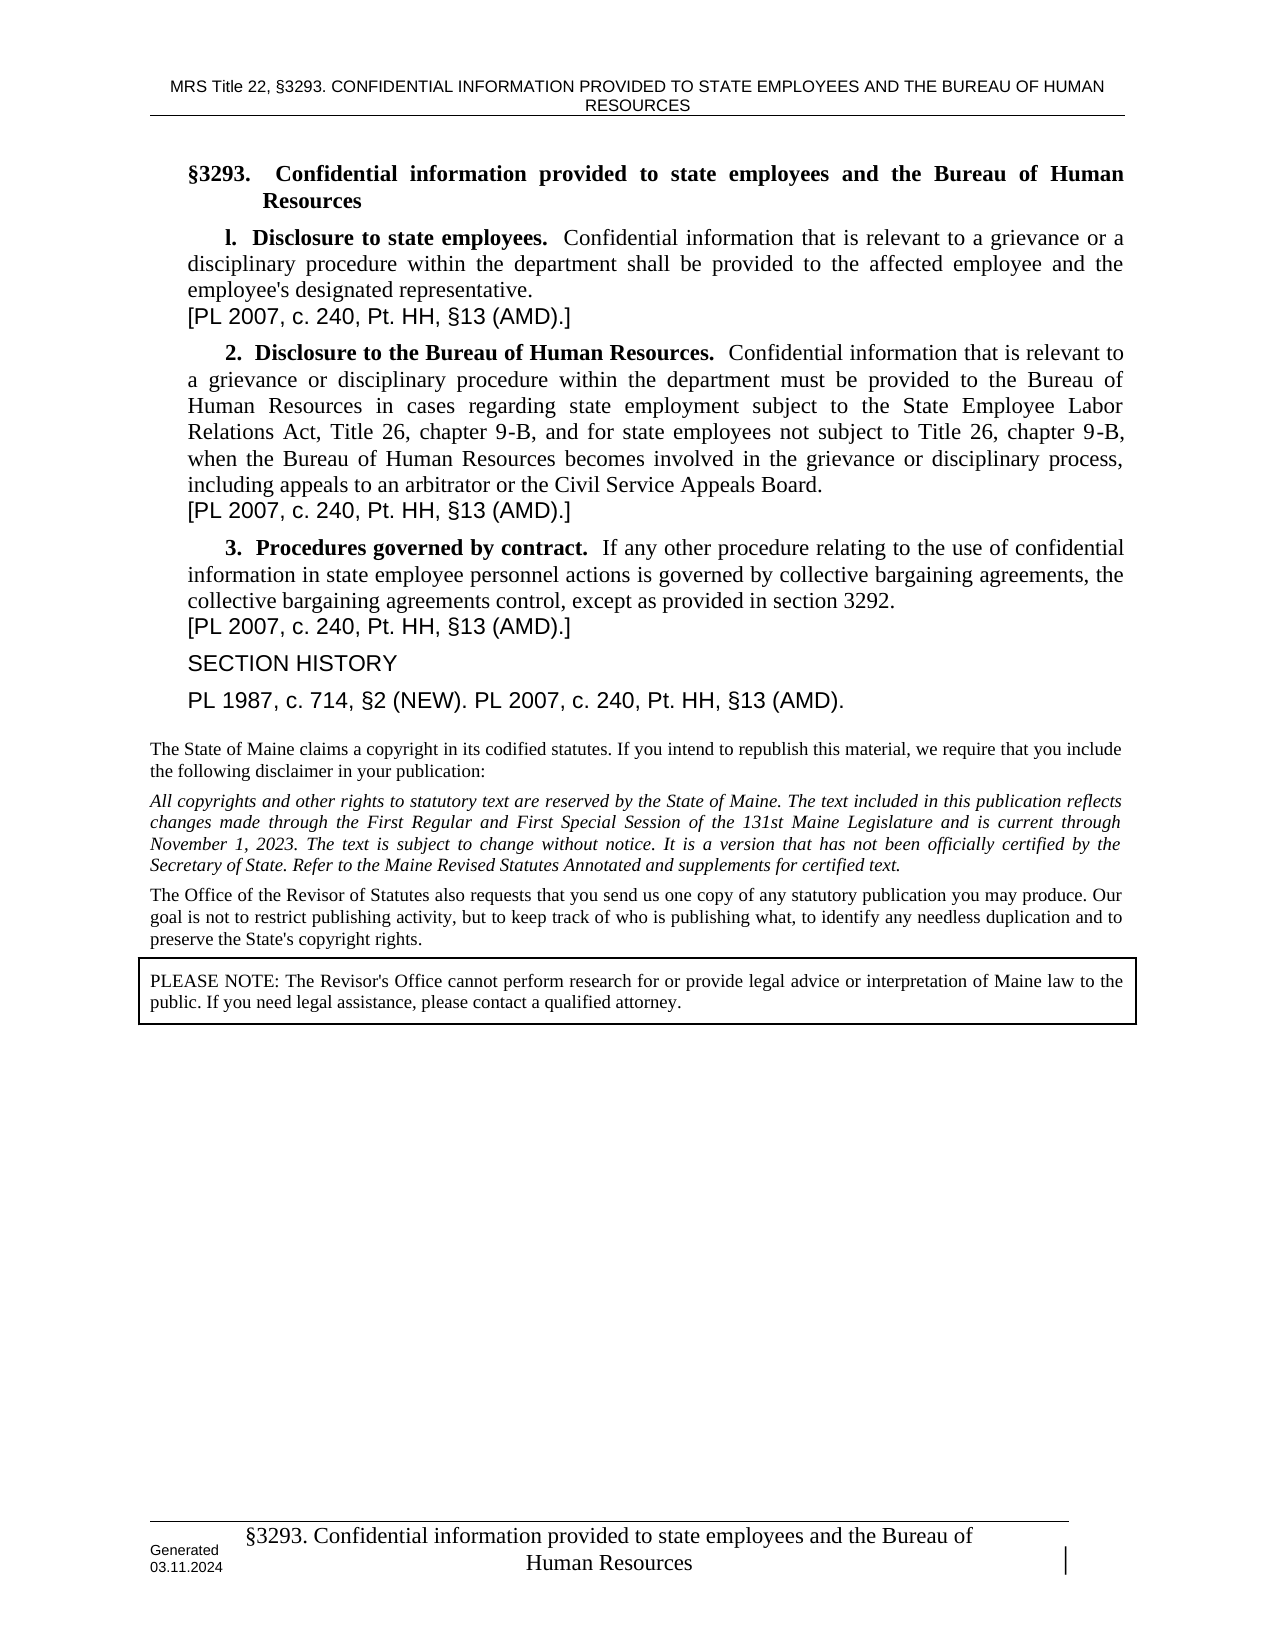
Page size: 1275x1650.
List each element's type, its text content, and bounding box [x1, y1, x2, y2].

text [PL 2007, c. 240, Pt. HH, §13 (AMD).] [187, 303, 1125, 329]
text PLEASE NOTE: The Revisor's Office cannot perform research for or provide legal advice or interpretation of Maine law to the public. If you need legal assistance, please contact a qualified attorney. [140, 959, 1135, 1023]
text The Office of the Revisor of Statutes also requests that you send us one copy of any statutory publication you may produce. Our goal is not to restrict publishing activity, but to keep track of who is publishing what, to identify any needless duplication and to preserve the State's copyright rights. [150, 884, 1125, 949]
text PL 1987, c. 714, §2 (NEW). PL 2007, c. 240, Pt. HH, §13 (AMD). [187, 687, 1125, 713]
text 2. Disclosure to the Bureau of Human Resources. Confidential information that is relevant to a grievance or disciplinary procedure within the department must be provided to the Bureau of Human Resources in cases regarding state employment subject to the State Employee Labor Relations Act, Title 26, chapter 9‑B, and for state employees not subject to Title 26, chapter 9‑B, when the Bureau of Human Resources becomes involved in the grievance or disciplinary process, including appeals to an arbitrator or the Civil Service Appeals Board. [187, 339, 1125, 497]
text SECTION HISTORY [187, 650, 1125, 676]
text All copyrights and other rights to statutory text are reserved by the State of Maine. The text included in this publication reflects changes made through the First Regular and First Special Session of the 131st Maine Legislature and is current through November 1, 2023 . The text is subject to change without notice. It is a version that has not been officially certified by the Secretary of State. Refer to the Maine Revised Statutes Annotated and supplements for certified text. [150, 790, 1125, 876]
text The State of Maine claims a copyright in its codified statutes. If you intend to republish this material, we require that you include the following disclaimer in your publication: [150, 738, 1125, 781]
text [PL 2007, c. 240, Pt. HH, §13 (AMD).] [187, 613, 1125, 640]
text §3293. Confidential information provided to state employees and the Bureau of Human Resources [187, 160, 1125, 213]
text 3. Procedures governed by contract. If any other procedure relating to the use of confidential information in state employee personnel actions is governed by collective bargaining agreements, the collective bargaining agreements control, except as provided in section 3292. [187, 534, 1125, 613]
text [PL 2007, c. 240, Pt. HH, §13 (AMD).] [187, 497, 1125, 524]
text l. Disclosure to state employees. Confidential information that is relevant to a grievance or a disciplinary procedure within the department shall be provided to the affected employee and the employee's designated representative. [187, 223, 1125, 303]
